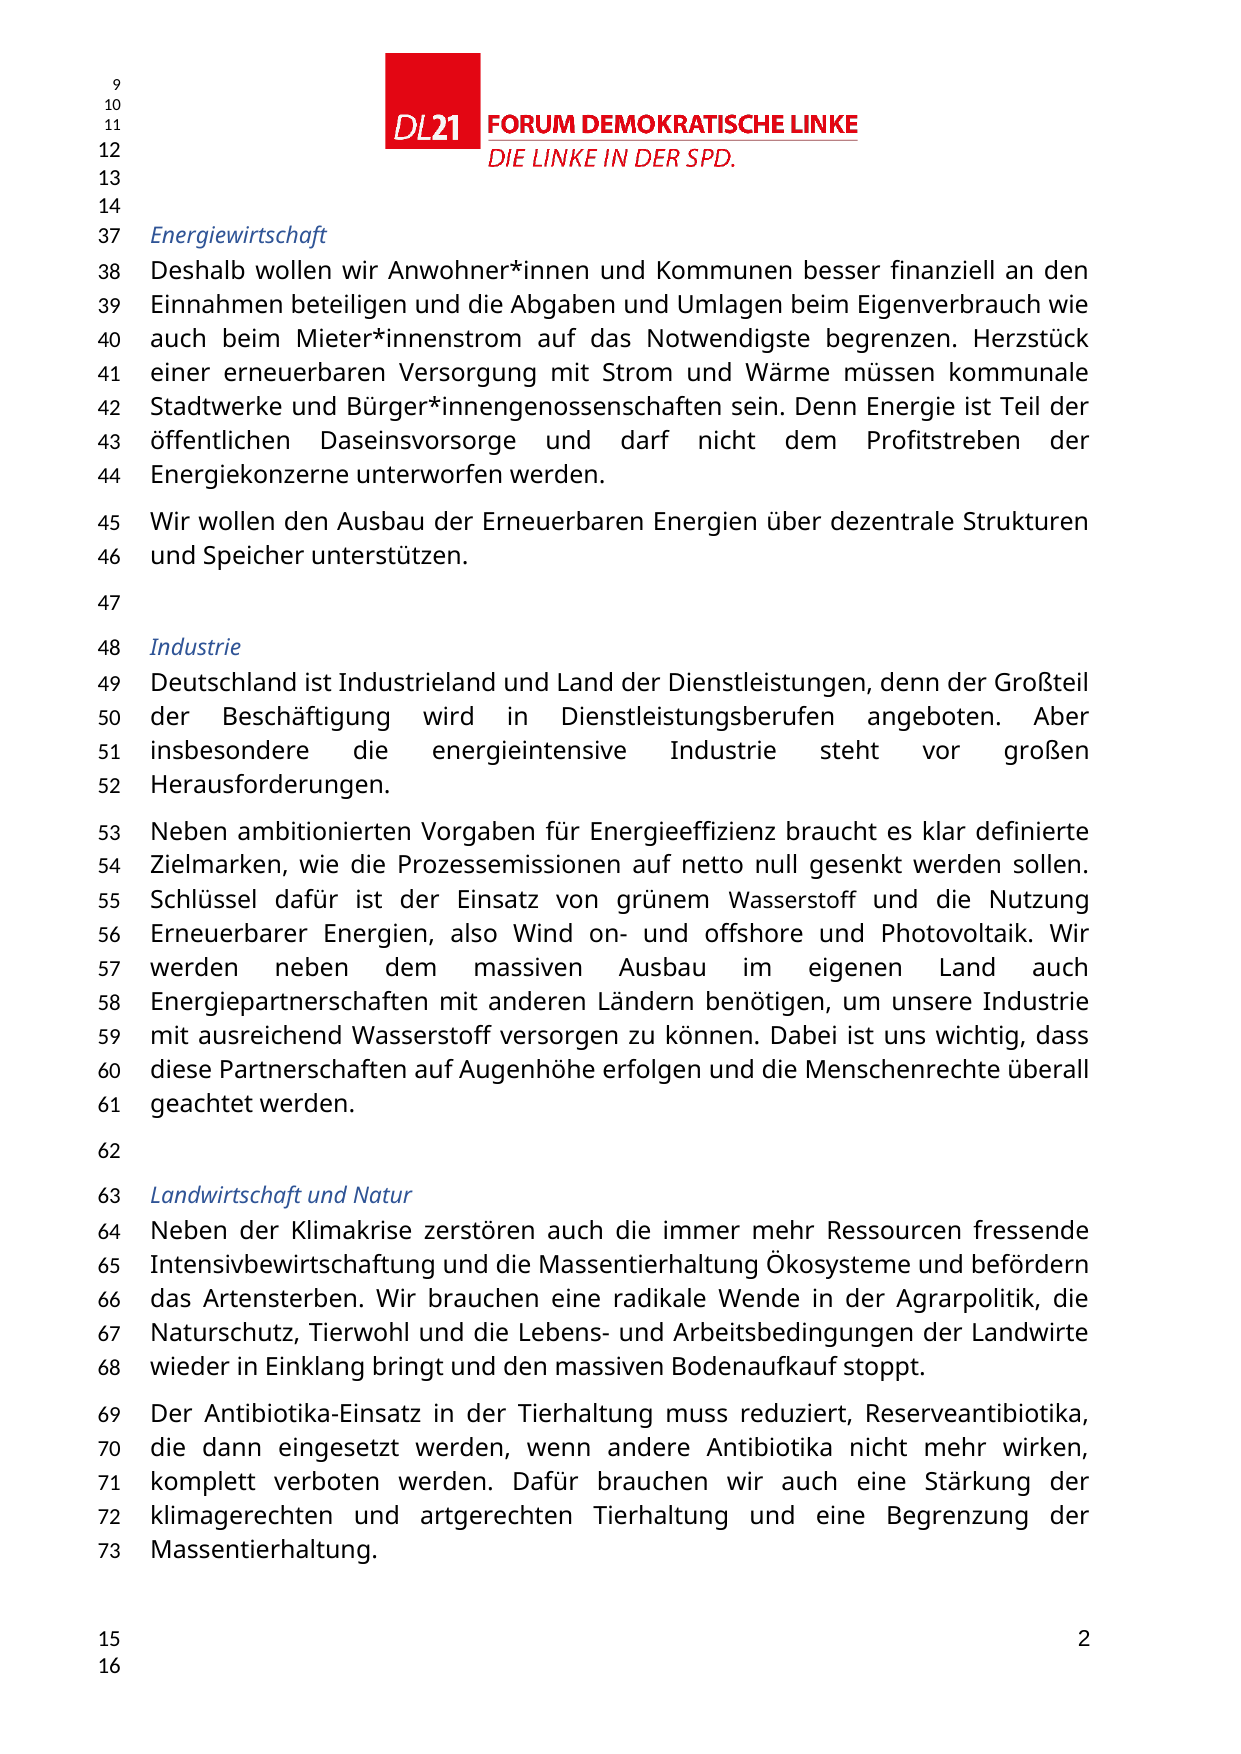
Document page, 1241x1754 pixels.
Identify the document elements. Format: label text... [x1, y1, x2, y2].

text Neben der Klimakrise zerstören auch die immer mehr Ressourcen fressende Intensivbewirtschaftung und die Massentierhaltung Ökosysteme und befördern das Artensterben. Wir brauchen eine radikale Wende in der Agrarpolitik, die Naturschutz, Tierwohl und die Lebens- und Arbeitsbedingungen der Landwirte wieder in Einklang bringt und den massiven Bodenaufkauf stoppt. [150, 1212, 1090, 1383]
text Deutschland ist Industrieland und Land der Dienstleistungen, denn der Großteil der Beschäftigung wird in Dienstleistungsberufen angeboten. Aber insbesondere die energieintensive Industrie steht vor großen Herausforderungen. [150, 664, 1090, 801]
subtitle Landwirtschaft und Natur [150, 1179, 1090, 1210]
text Deshalb wollen wir Anwohner*innen und Kommunen besser finanziell an den Einnahmen beteiligen und die Abgaben und Umlagen beim Eigenverbrauch wie auch beim Mieter*innenstrom auf das Notwendigste begrenzen. Herzstück einer erneuerbaren Versorgung mit Strom und Wärme müssen kommunale Stadtwerke und Bürger*innengenossenschaften sein. Denn Energie ist Teil der öffentlichen Daseinsvorsorge und darf nicht dem Profitstreben der Energiekonzerne unterworfen werden. [150, 252, 1090, 491]
text Der Antibiotika-Einsatz in der Tierhaltung muss reduziert, Reserveantibiotika, die dann eingesetzt werden, wenn andere Antibiotika nicht mehr wirken, komplett verboten werden. Dafür brauchen wir auch eine Stärkung der klimagerechten und artgerechten Tierhaltung und eine Begrenzung der Massentierhaltung. [150, 1395, 1090, 1566]
text Wir wollen den Ausbau der Erneuerbaren Energien über dezentrale Strukturen und Speicher unterstützen. [150, 503, 1090, 572]
picture [385, 53, 858, 167]
subtitle Industrie [150, 631, 1090, 662]
text Neben ambitionierten Vorgaben für Energieeffizienz braucht es klar definierte Zielmarken, wie die Prozessemissionen auf netto null gesenkt werden sollen. Schlüssel dafür ist der Einsatz von grünem Wasserstoff und die Nutzung Erneuerbarer Energien, also Wind on- und offshore und Photovoltaik. Wir werden neben dem massiven Ausbau im eigenen Land auch Energiepartnerschaften mit anderen Ländern benötigen, um unsere Industrie mit ausreichend Wasserstoff versorgen zu können. Dabei ist uns wichtig, dass diese Partnerschaften auf Augenhöhe erfolgen und die Menschenrechte überall geachtet werden. [150, 813, 1090, 1120]
subtitle Energiewirtschaft [150, 219, 1090, 250]
